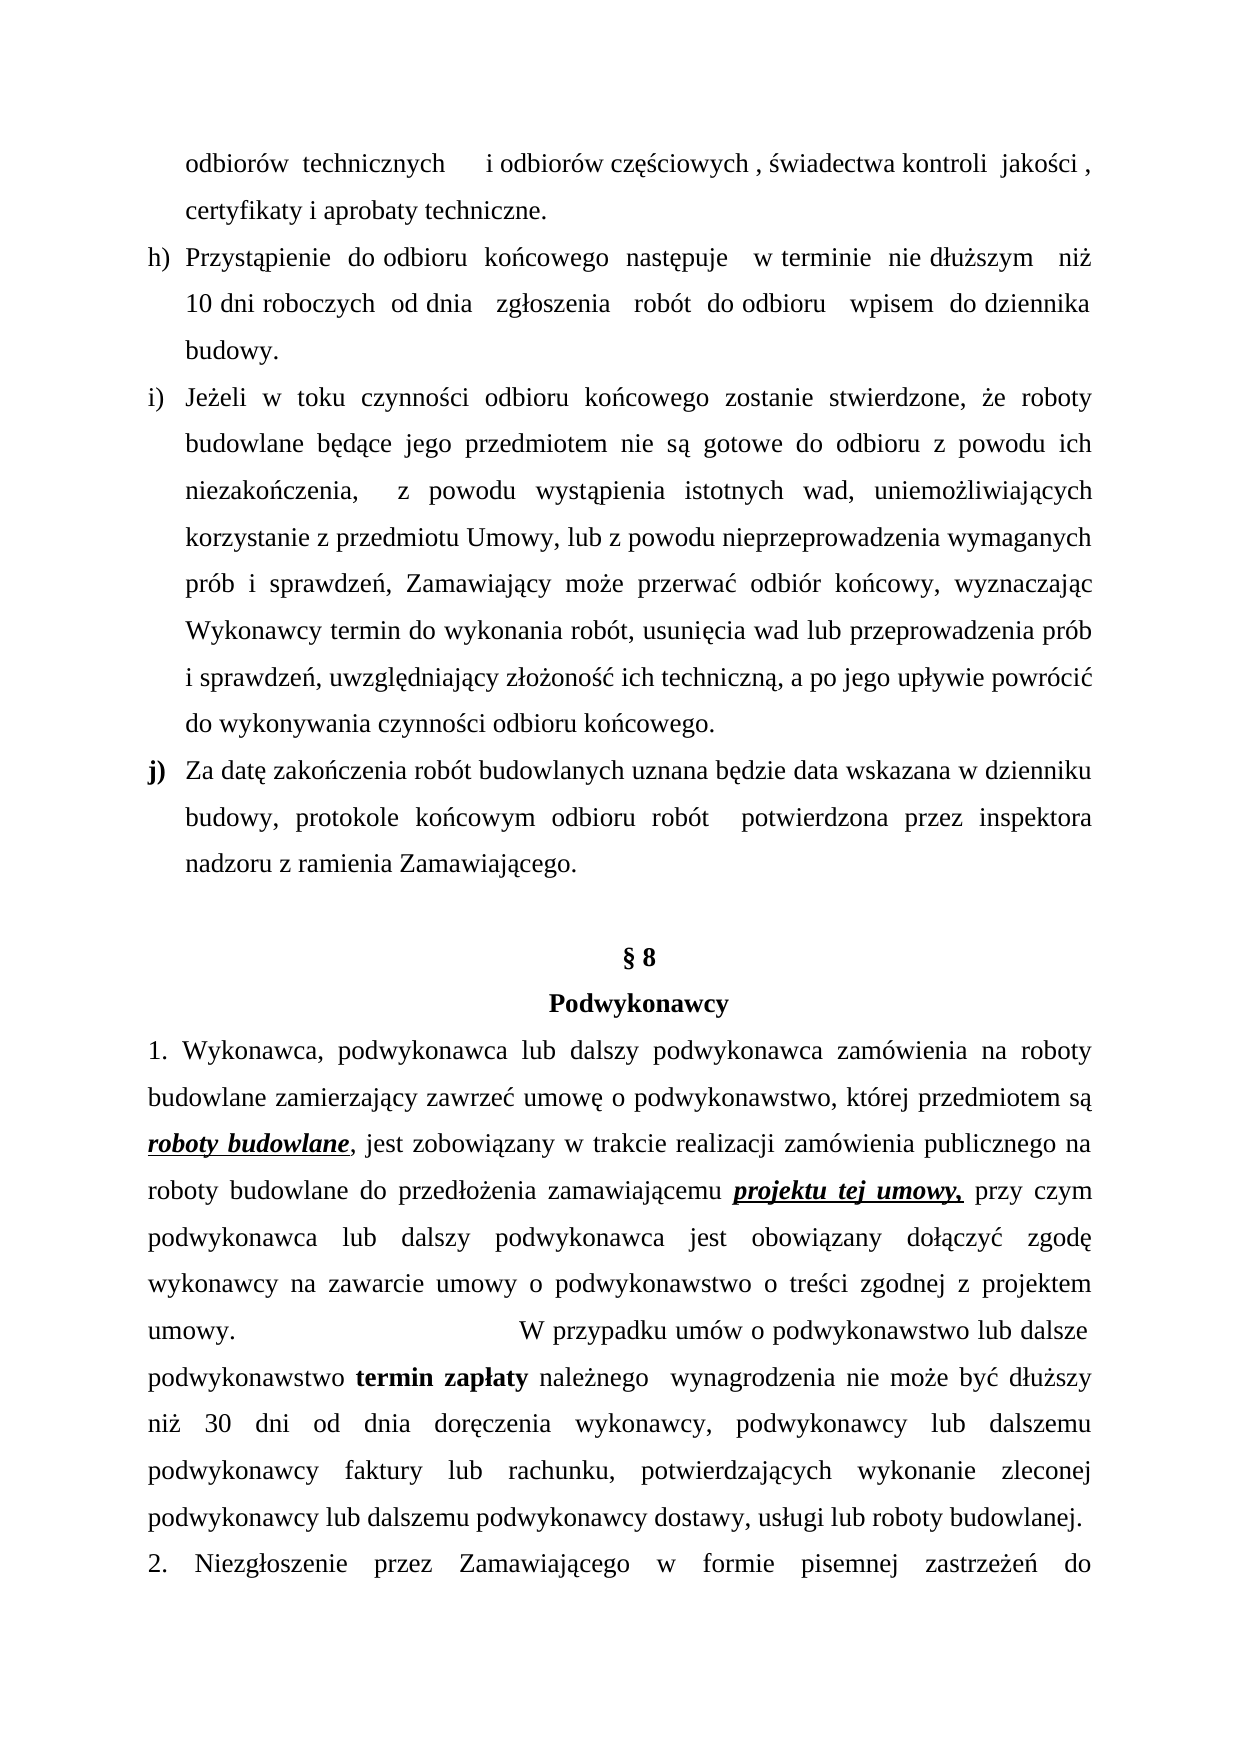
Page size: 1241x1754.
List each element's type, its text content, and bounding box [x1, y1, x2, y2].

list Przystąpienie do odbioru końcowego następuje w terminie nie dłuższym niż 10 dni roboczych od dnia zgłoszenia robót do odbioru wpisem do dziennika budowy. [148, 241, 1093, 365]
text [148, 1548, 1093, 1579]
list Podwykonawcy [185, 988, 1093, 1019]
text 1. Wykonawca, podwykonawca lub dalszy podwykonawca zamówienia na roboty budowlane zamierzający zawrzeć umowę o podwykonawstwo, której przedmiotem są roboty budowlane, jest zobowiązany w trakcie realizacji zamówienia publicznego na roboty budowlane do przedłożenia zamawiającemu projektu tej umowy, przy czym podwykonawca lub dalszy podwykonawca jest obowiązany dołączyć zgodę wykonawcy na zawarcie umowy o podwykonawstwo o treści zgodnej z projektem umowy. W przypadku umów o podwykonawstwo lub dalsze podwykonawstwo termin zapłaty należnego wynagrodzenia nie może być dłuższy niż 30 dni od dnia doręczenia wykonawcy, podwykonawcy lub dalszemu podwykonawcy faktury lub rachunku, potwierdzających wykonanie zleconej podwykonawcy lub dalszemu podwykonawcy dostawy, usługi lub roboty budowlanej. [148, 1034, 1093, 1532]
list Za datę zakończenia robót budowlanych uznana będzie data wskazana w dzienniku budowy, protokole końcowym odbioru robót potwierdzona przez inspektora nadzoru z ramienia Zamawiającego. [148, 754, 1093, 879]
list § 8 [185, 941, 1093, 972]
list Jeżeli w toku czynności odbioru końcowego zostanie stwierdzone, że roboty budowlane będące jego przedmiotem nie są gotowe do odbioru z powodu ich niezakończenia, z powodu wystąpienia istotnych wad, uniemożliwiających korzystanie z przedmiotu Umowy, lub z powodu nieprzeprowadzenia wymaganych prób i sprawdzeń, Zamawiający może przerwać odbiór końcowy, wyznaczając Wykonawcy termin do wykonania robót, usunięcia wad lub przeprowadzenia prób i sprawdzeń, uwzględniający złożoność ich techniczną, a po jego upływie powrócić do wykonywania czynności odbioru końcowego. [148, 381, 1093, 739]
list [148, 148, 1093, 225]
